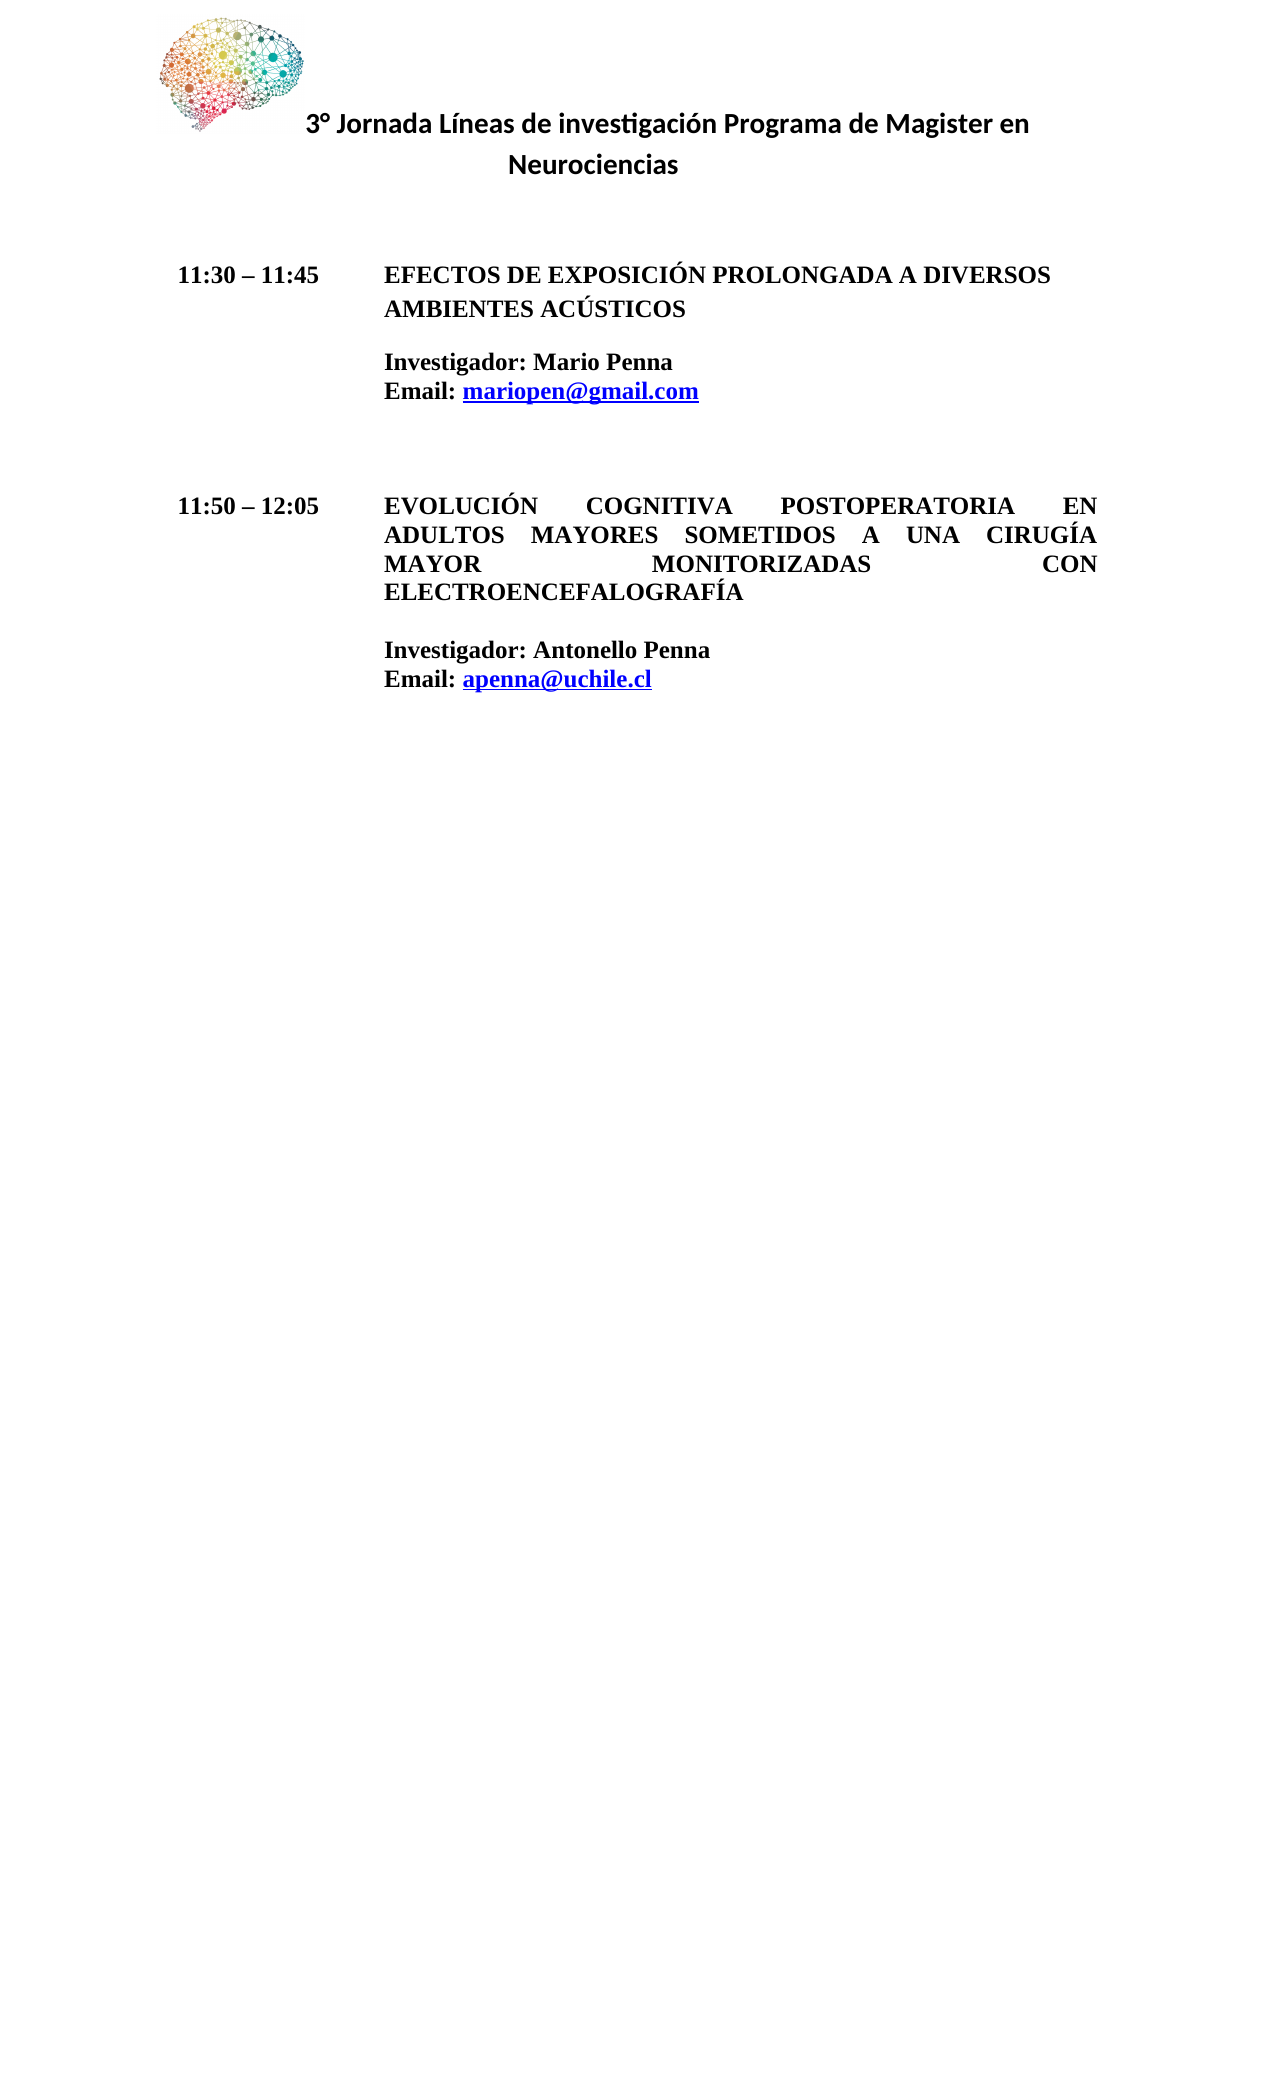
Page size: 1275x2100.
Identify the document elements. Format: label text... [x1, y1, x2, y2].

picture [156, 14, 306, 134]
text Email: mariopen@gmail.com [384, 376, 1098, 405]
list Email: apenna@uchile.cl [384, 664, 1098, 692]
list Investigador: Antonello Penna [384, 635, 1098, 664]
text 11:30 – 11:45 EFECTOS DE EXPOSICIÓN PROLONGADA A DIVERSOS AMBIENTES ACÚSTICOS [177, 261, 1098, 322]
list Investigador: Mario Penna [384, 347, 1098, 376]
list 11:50 – 12:05 Evolución cognitiva postoperatoria en adultos mayores sometidos a una cirugía mayor monitorizadas con electroencefalografía [177, 491, 1098, 606]
